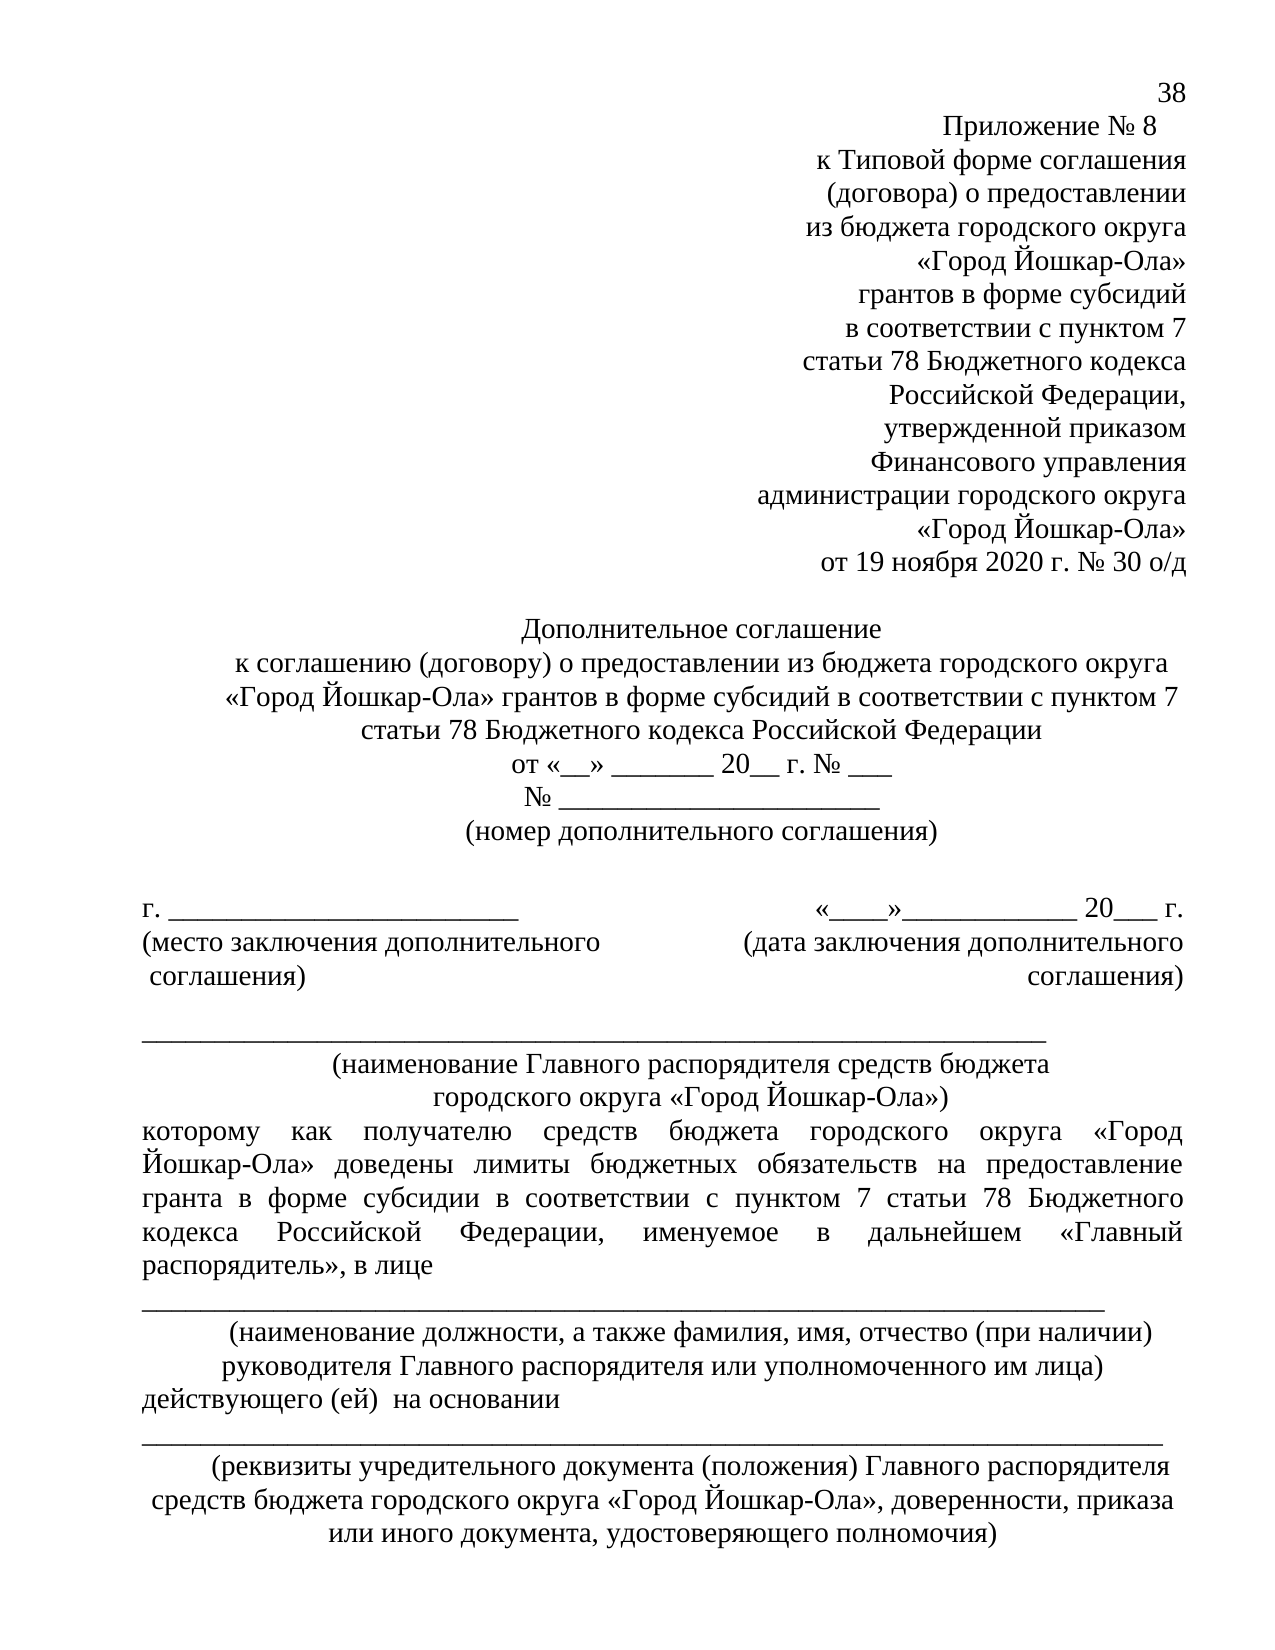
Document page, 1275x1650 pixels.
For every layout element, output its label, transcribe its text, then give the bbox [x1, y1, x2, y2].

table_header «____»____________ 20___ г. (дата заключения дополнительного соглашения) [644, 880, 1190, 1002]
text от «__» _______ 20__ г. № ___ [142, 746, 1186, 779]
text статьи 78 Бюджетного кодекса Российской Федерации [142, 712, 1186, 746]
text статьи 78 Бюджетного кодекса [142, 343, 1186, 377]
text «Город Йошкар-Ола» [142, 511, 1186, 544]
text к Типовой форме соглашения [142, 142, 1186, 176]
text грантов в форме субсидий [142, 276, 1186, 310]
text «Город Йошкар-Ола» грантов в форме субсидий в соответствии с пунктом 7 [142, 679, 1186, 712]
text к соглашению (договору) о предоставлении из бюджета городского округа [142, 645, 1186, 679]
text Финансового управления [142, 444, 1186, 477]
text в соответствии с пунктом 7 [142, 310, 1186, 343]
text утвержденной приказом [142, 410, 1186, 444]
text Приложение № 8 [142, 108, 1186, 142]
table_header г. ________________________ (место заключения дополнительного соглашения) [135, 880, 644, 1002]
text (договора) о предоставлении [142, 176, 1186, 209]
text Российской Федерации, [142, 377, 1186, 410]
text (номер дополнительного соглашения) [142, 813, 1186, 846]
text Дополнительное соглашение [142, 612, 1186, 645]
text № ______________________ [142, 779, 1186, 813]
text от 19 ноября 2020 г. № 30 о/д [142, 544, 1186, 578]
text из бюджета городского округа [142, 209, 1186, 243]
text «Город Йошкар-Ола» [142, 243, 1186, 276]
text администрации городского округа [142, 477, 1186, 511]
